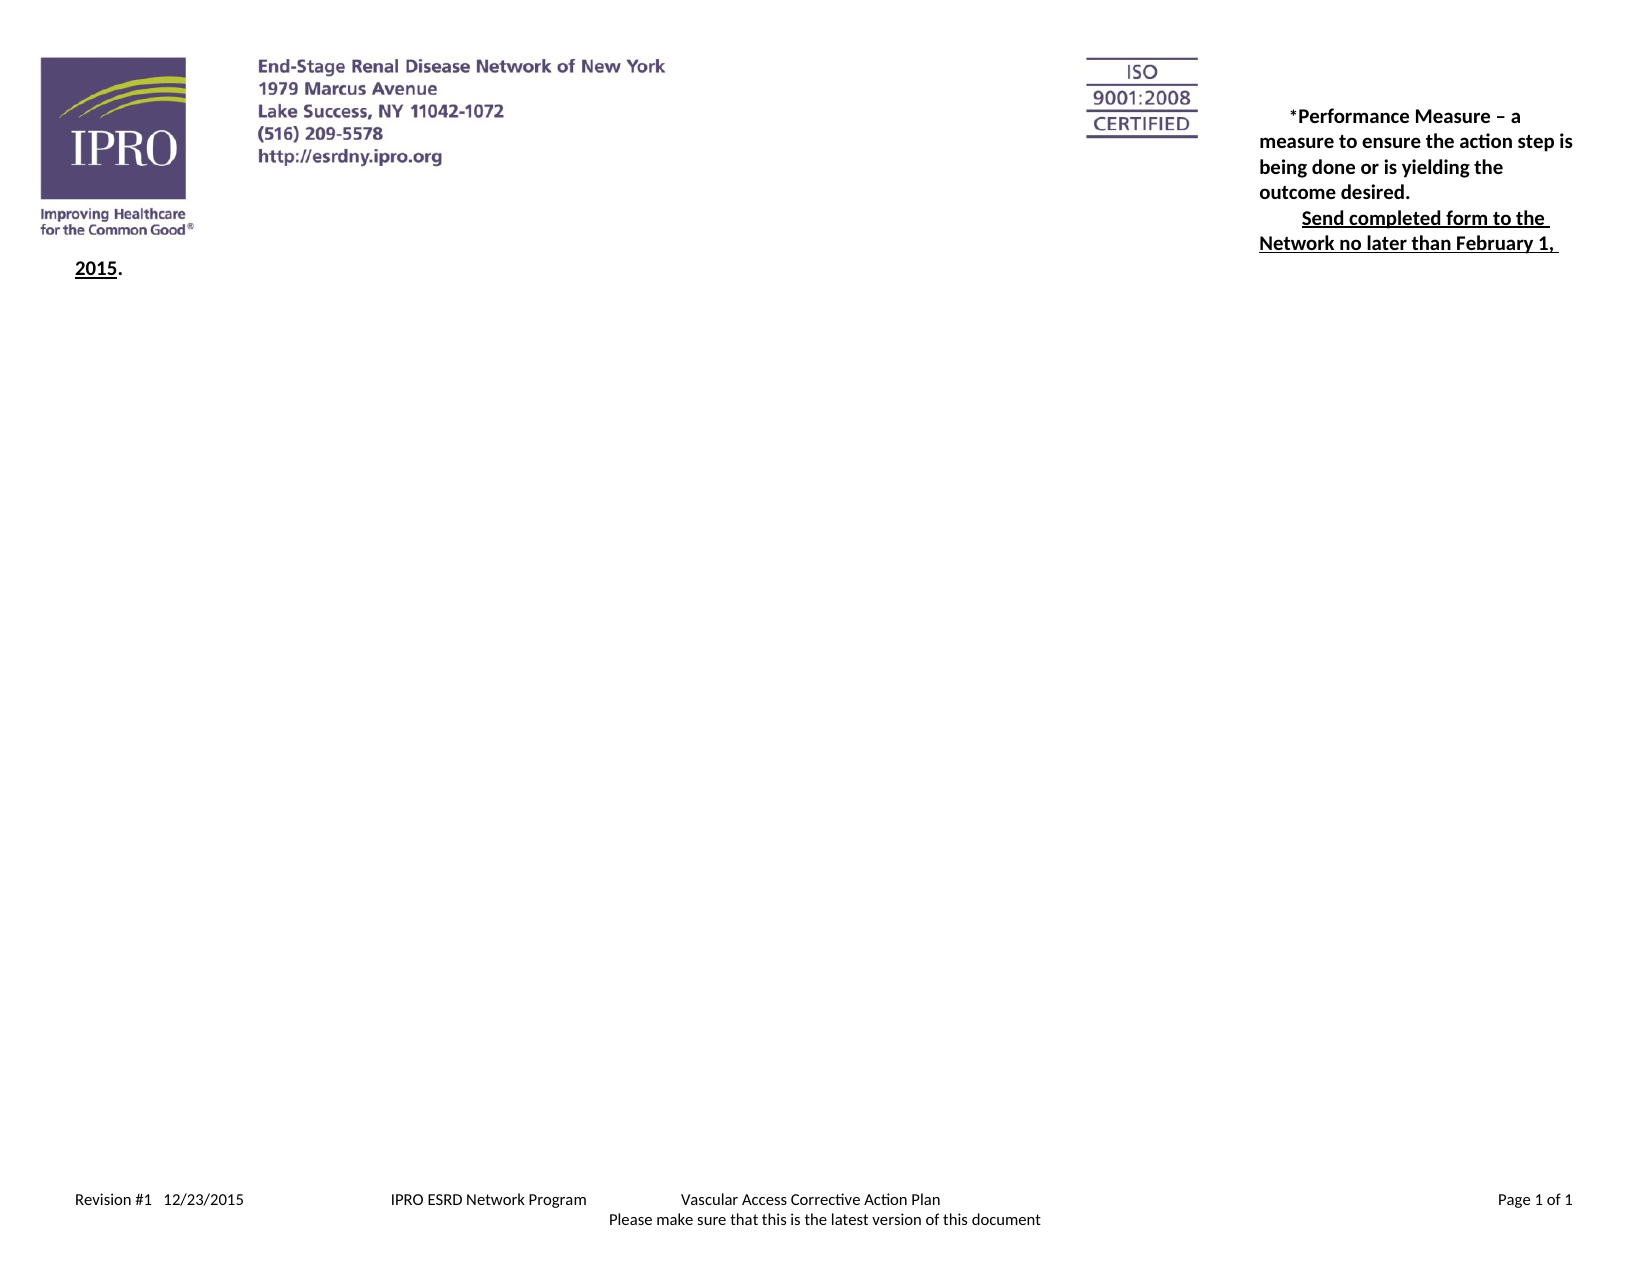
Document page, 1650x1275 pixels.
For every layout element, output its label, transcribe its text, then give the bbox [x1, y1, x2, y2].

text *Performance Measure – a measure to ensure the action step is being done or is yielding the outcome desired. [1239, 103, 1575, 205]
text Send completed form to the Network no later than February 1, 2015. [75, 205, 1575, 281]
picture [0, 0, 1239, 255]
